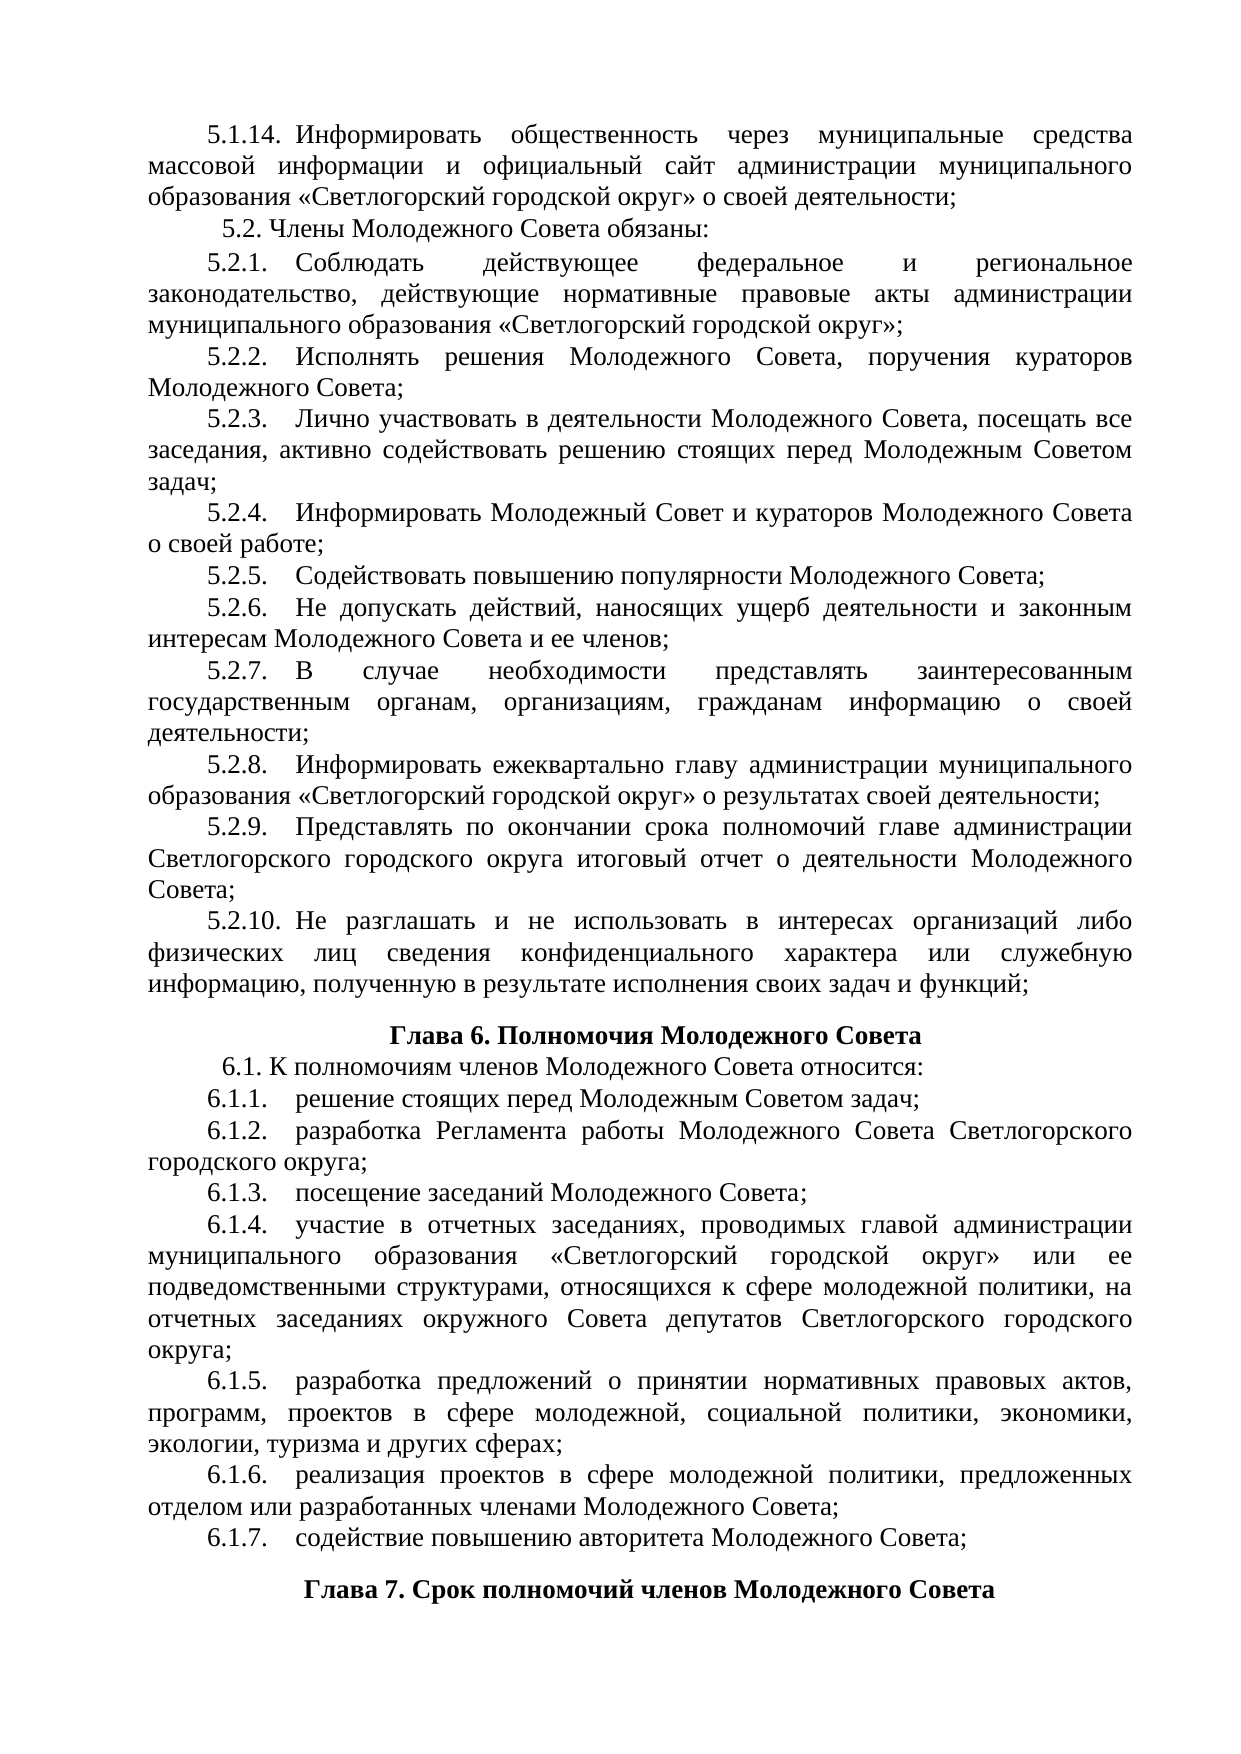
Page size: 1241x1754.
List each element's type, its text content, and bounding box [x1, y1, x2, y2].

list реализация проектов в сфере молодежной политики, предложенных отделом или разработанных членами Молодежного Совета; [148, 1458, 1133, 1521]
list содействие повышению авторитета Молодежного Совета; [148, 1521, 1133, 1552]
list Исполнять решения Молодежного Совета, поручения кураторов Молодежного Совета; [148, 340, 1133, 402]
list Информировать общественность через муниципальные средства массовой информации и официальный сайт администрации муниципального образования «Светлогорский городской округ» о своей деятельности; [148, 118, 1133, 212]
list решение стоящих перед Молодежным Советом задач; [148, 1082, 1133, 1113]
list Содействовать повышению популярности Молодежного Совета; [148, 559, 1133, 590]
list 5.2. Члены Молодежного Совета обязаны: [148, 212, 1133, 243]
list Соблюдать действующее федеральное и региональное законодательство, действующие нормативные правовые акты администрации муниципального образования «Светлогорский городской округ»; [148, 246, 1133, 339]
list Информировать ежеквартально главу администрации муниципального образования «Светлогорский городской округ» о результатах своей деятельности; [148, 748, 1133, 810]
text 6.1. К полномочиям членов Молодежного Совета относится: [148, 1050, 1133, 1082]
list Не допускать действий, наносящих ущерб деятельности и законным интересам Молодежного Совета и ее членов; [148, 591, 1133, 653]
list разработка Регламента работы Молодежного Совета Светлогорского городского округа; [148, 1114, 1133, 1176]
list Лично участвовать в деятельности Молодежного Совета, посещать все заседания, активно содействовать решению стоящих перед Молодежным Советом задач; [148, 402, 1133, 496]
list Информировать Молодежный Совет и кураторов Молодежного Совета о своей работе; [148, 496, 1133, 559]
list В случае необходимости представлять заинтересованным государственным органам, организациям, гражданам информацию о своей деятельности; [148, 654, 1133, 747]
list Представлять по окончании срока полномочий главе администрации Светлогорского городского округа итоговый отчет о деятельности Молодежного Совета; [148, 811, 1133, 904]
list посещение заседаний Молодежного Совета; [148, 1177, 1133, 1208]
subtitle Глава 7. Срок полномочий членов Молодежного Совета [148, 1573, 1152, 1604]
text Глава 6. Полномочия Молодежного Совета [178, 1019, 1133, 1050]
list Не разглашать и не использовать в интересах организаций либо физических лиц сведения конфиденциального характера или служебную информацию, полученную в результате исполнения своих задач и функций; [148, 904, 1133, 998]
list разработка предложений о принятии нормативных правовых актов, программ, проектов в сфере молодежной, социальной политики, экономики, экологии, туризма и других сферах; [148, 1364, 1133, 1458]
list участие в отчетных заседаниях, проводимых главой администрации муниципального образования «Светлогорский городской округ» или ее подведомственными структурами, относящихся к сфере молодежной политики, на отчетных заседаниях окружного Совета депутатов Светлогорского городского округа; [148, 1208, 1133, 1364]
